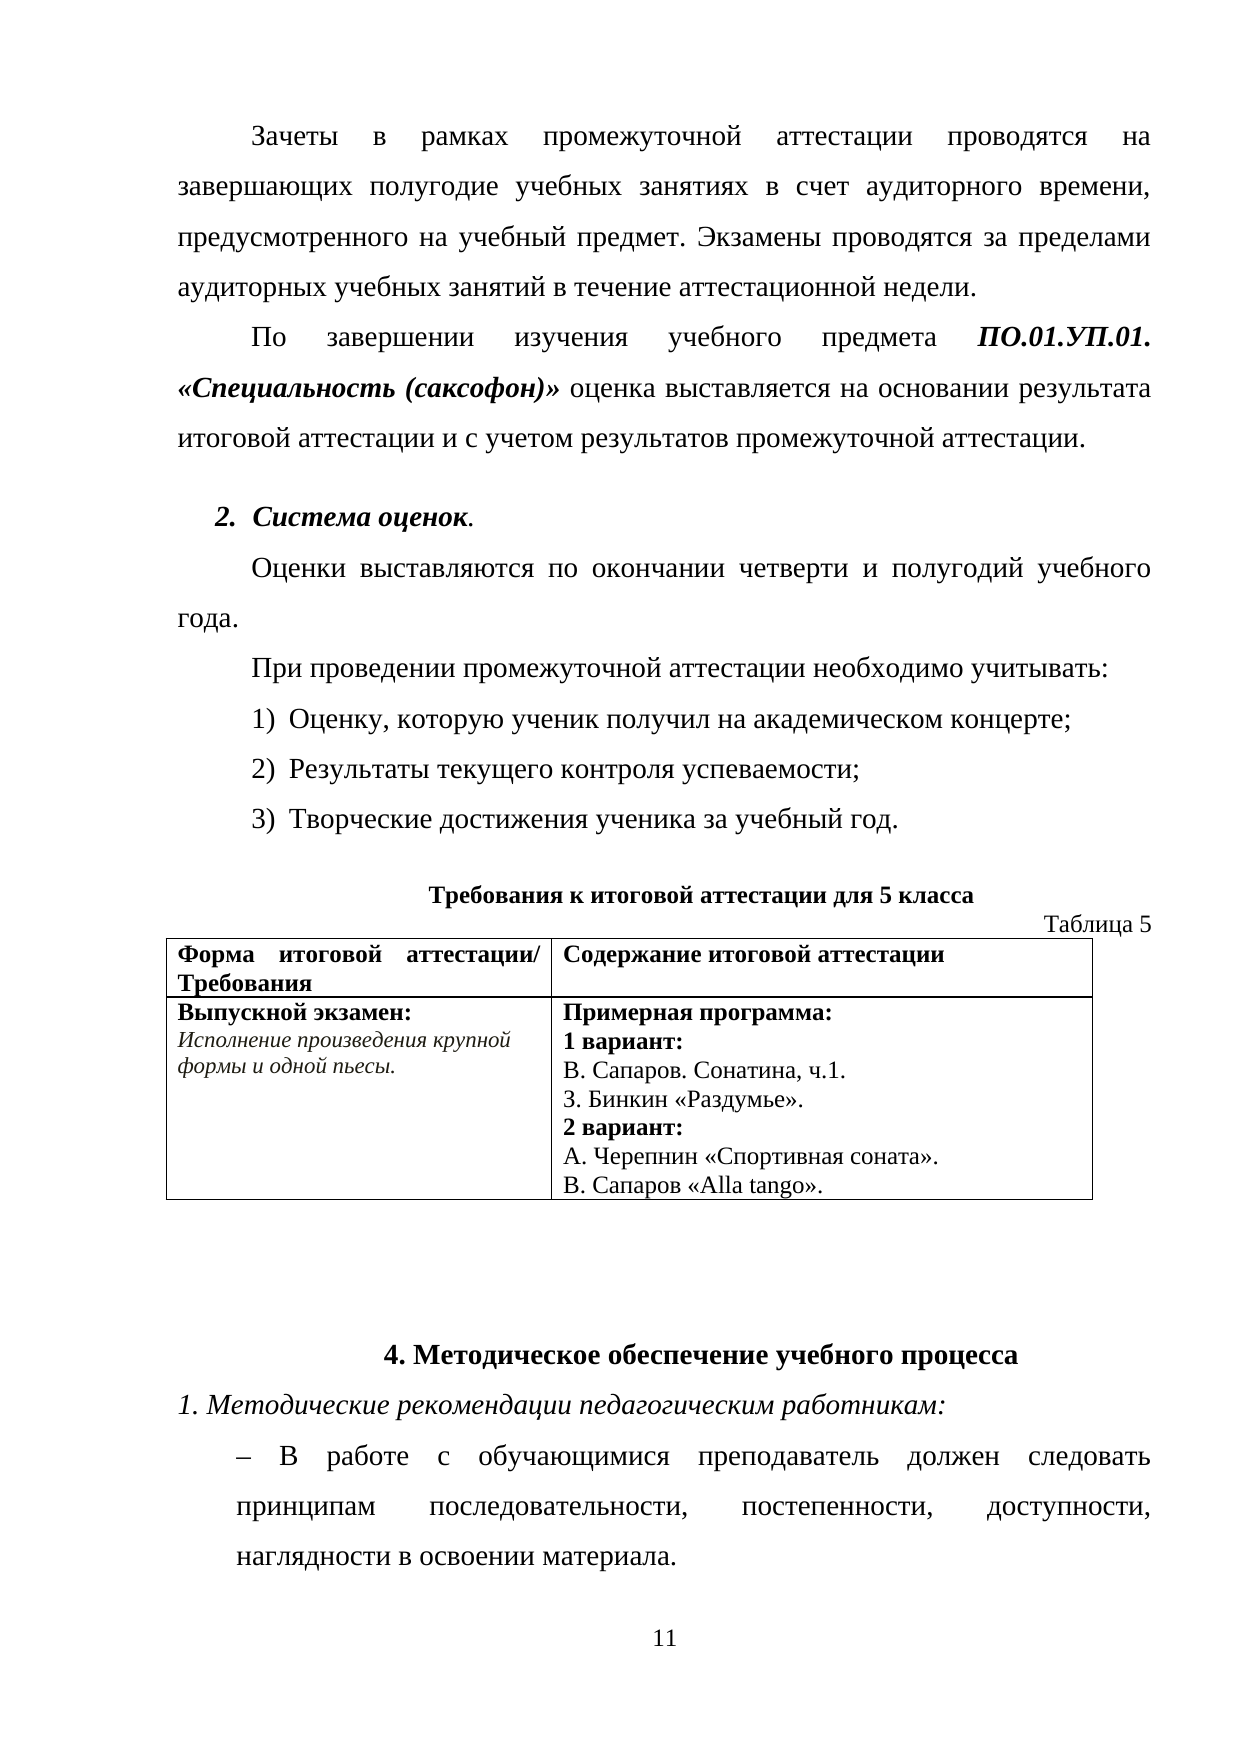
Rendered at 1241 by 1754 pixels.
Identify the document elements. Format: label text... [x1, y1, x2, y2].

text Требования к итоговой аттестации для 5 класса [177, 880, 1152, 909]
list Результаты текущего контроля успеваемости; [251, 751, 1152, 784]
text Оценки выставляются по окончании четверти и полугодий учебного года. [177, 550, 1152, 634]
text Таблица 5 [177, 909, 1152, 938]
table_cell Примерная программа: 1 вариант: В. Сапаров. Сонатина, ч.1. З. Бинкин «Раздумье». 2 вариант: А. Черепнин «Спортивная соната». В. Сапаров «Alla tango». [552, 998, 1092, 1199]
table_header Форма итоговой аттестации/ Требования [167, 939, 551, 996]
list Оценку, которую ученик получил на академическом концерте; [251, 701, 1152, 734]
text 1. Методические рекомендации педагогическим работникам: [177, 1387, 1152, 1421]
text При проведении промежуточной аттестации необходимо учитывать: [177, 650, 1152, 684]
text – В работе с обучающимися преподаватель должен следовать принципам последовательности, постепенности, доступности, наглядности в освоении материала. [236, 1438, 1152, 1572]
list Система оценок. [215, 499, 1152, 533]
table_cell Выпускной экзамен: Исполнение произведения крупной формы и одной пьесы. [167, 998, 551, 1199]
list Творческие достижения ученика за учебный год. [251, 801, 1152, 835]
text По завершении изучения учебного предмета ПО.01.УП.01. «Специальность (саксофон)» оценка выставляется на основании результата итоговой аттестации и с учетом результатов промежуточной аттестации. [177, 319, 1152, 453]
text 4. Методическое обеспечение учебного процесса [177, 1337, 1152, 1371]
table_header Содержание итоговой аттестации [552, 939, 1092, 996]
text Зачеты в рамках промежуточной аттестации проводятся на завершающих полугодие учебных занятиях в счет аудиторного времени, предусмотренного на учебный предмет. Экзамены проводятся за пределами аудиторных учебных занятий в течение аттестационной недели. [177, 118, 1152, 303]
